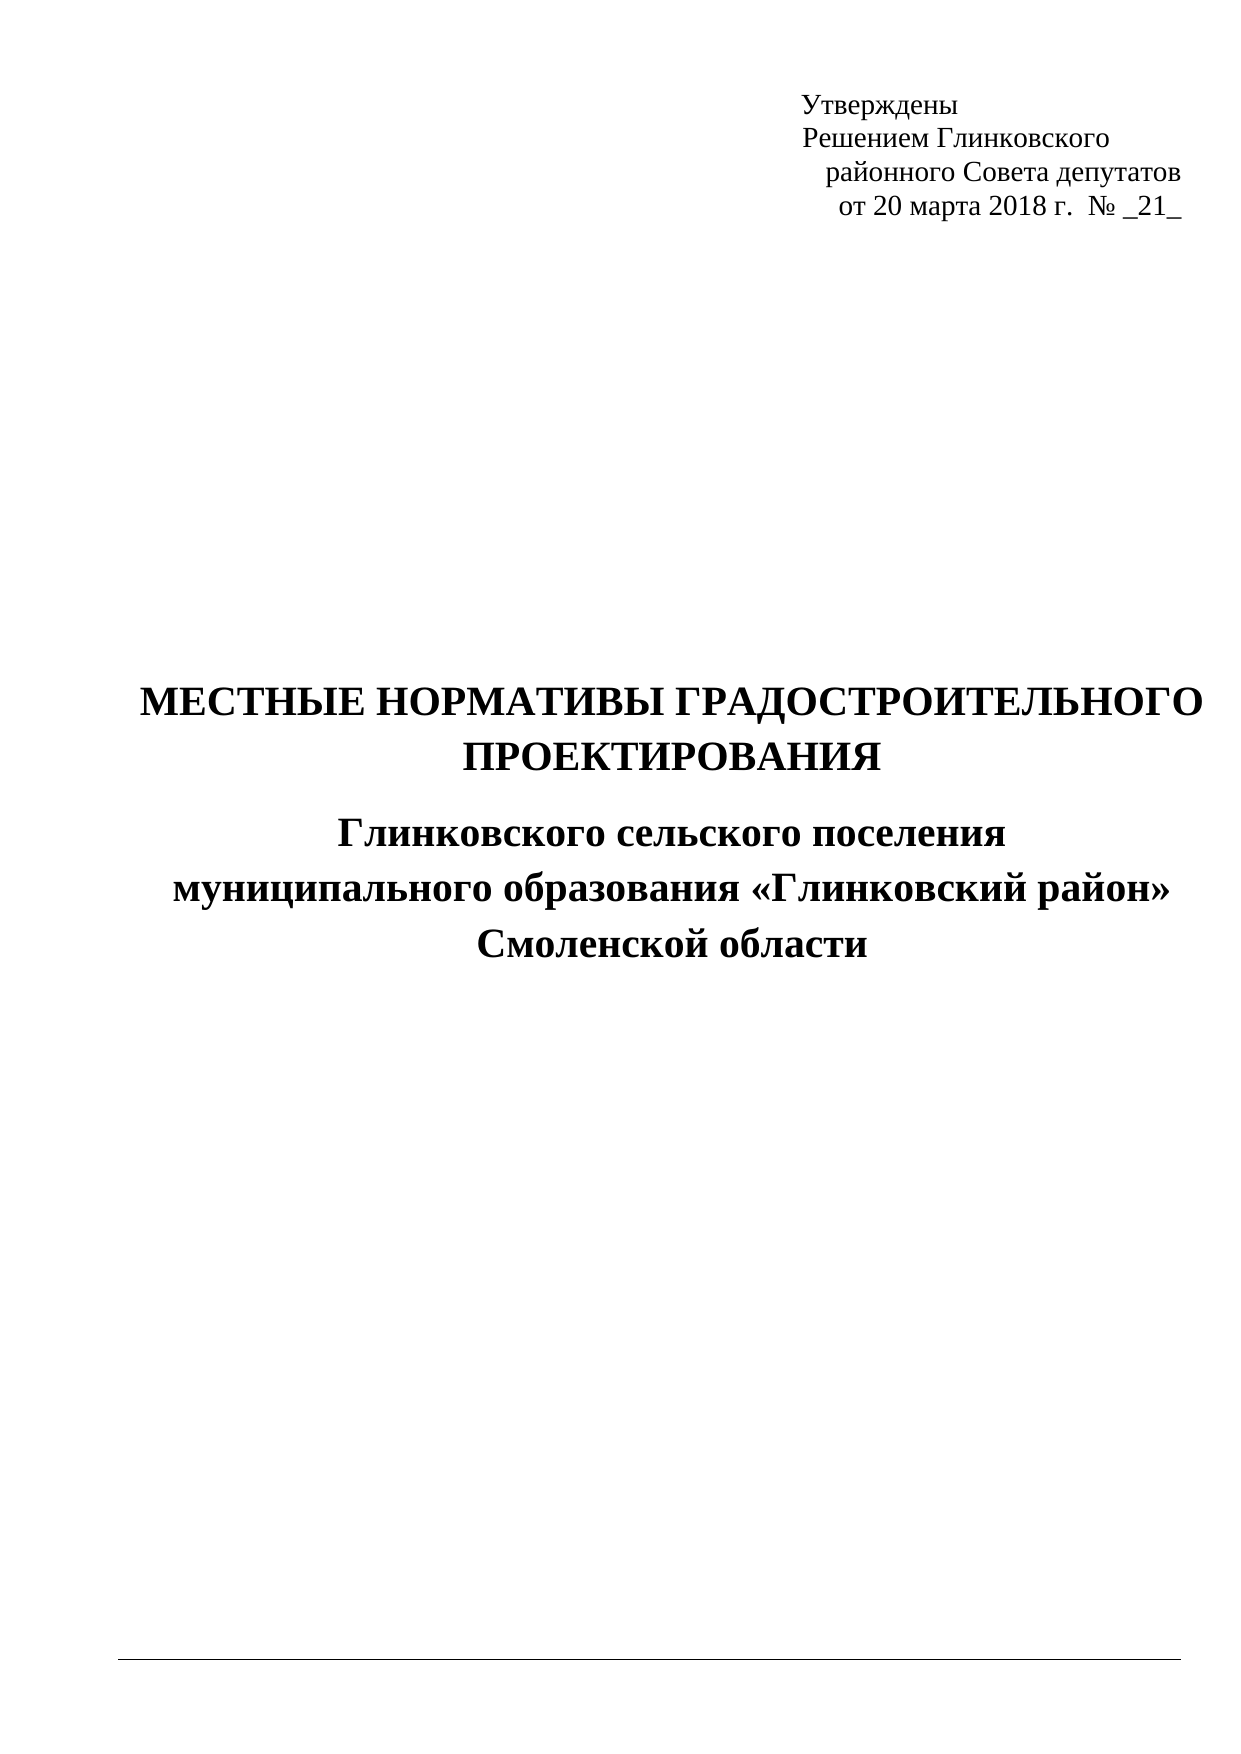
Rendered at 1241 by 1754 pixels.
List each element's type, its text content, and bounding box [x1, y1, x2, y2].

text Решением Глинковского [118, 121, 1181, 154]
text МЕСТНЫЕ НОРМАТИВЫ ГРАДОСТРОИТЕЛЬНОГО ПРОЕКТИРОВАНИЯ [118, 677, 1226, 780]
text Утверждены [118, 87, 1181, 121]
text от 20 марта 2018 г. № _21_ [118, 188, 1181, 221]
text Глинковского сельского поселения муниципального образования «Глинковский район» Смоленской области [118, 808, 1226, 966]
text районного Совета депутатов [118, 154, 1181, 188]
